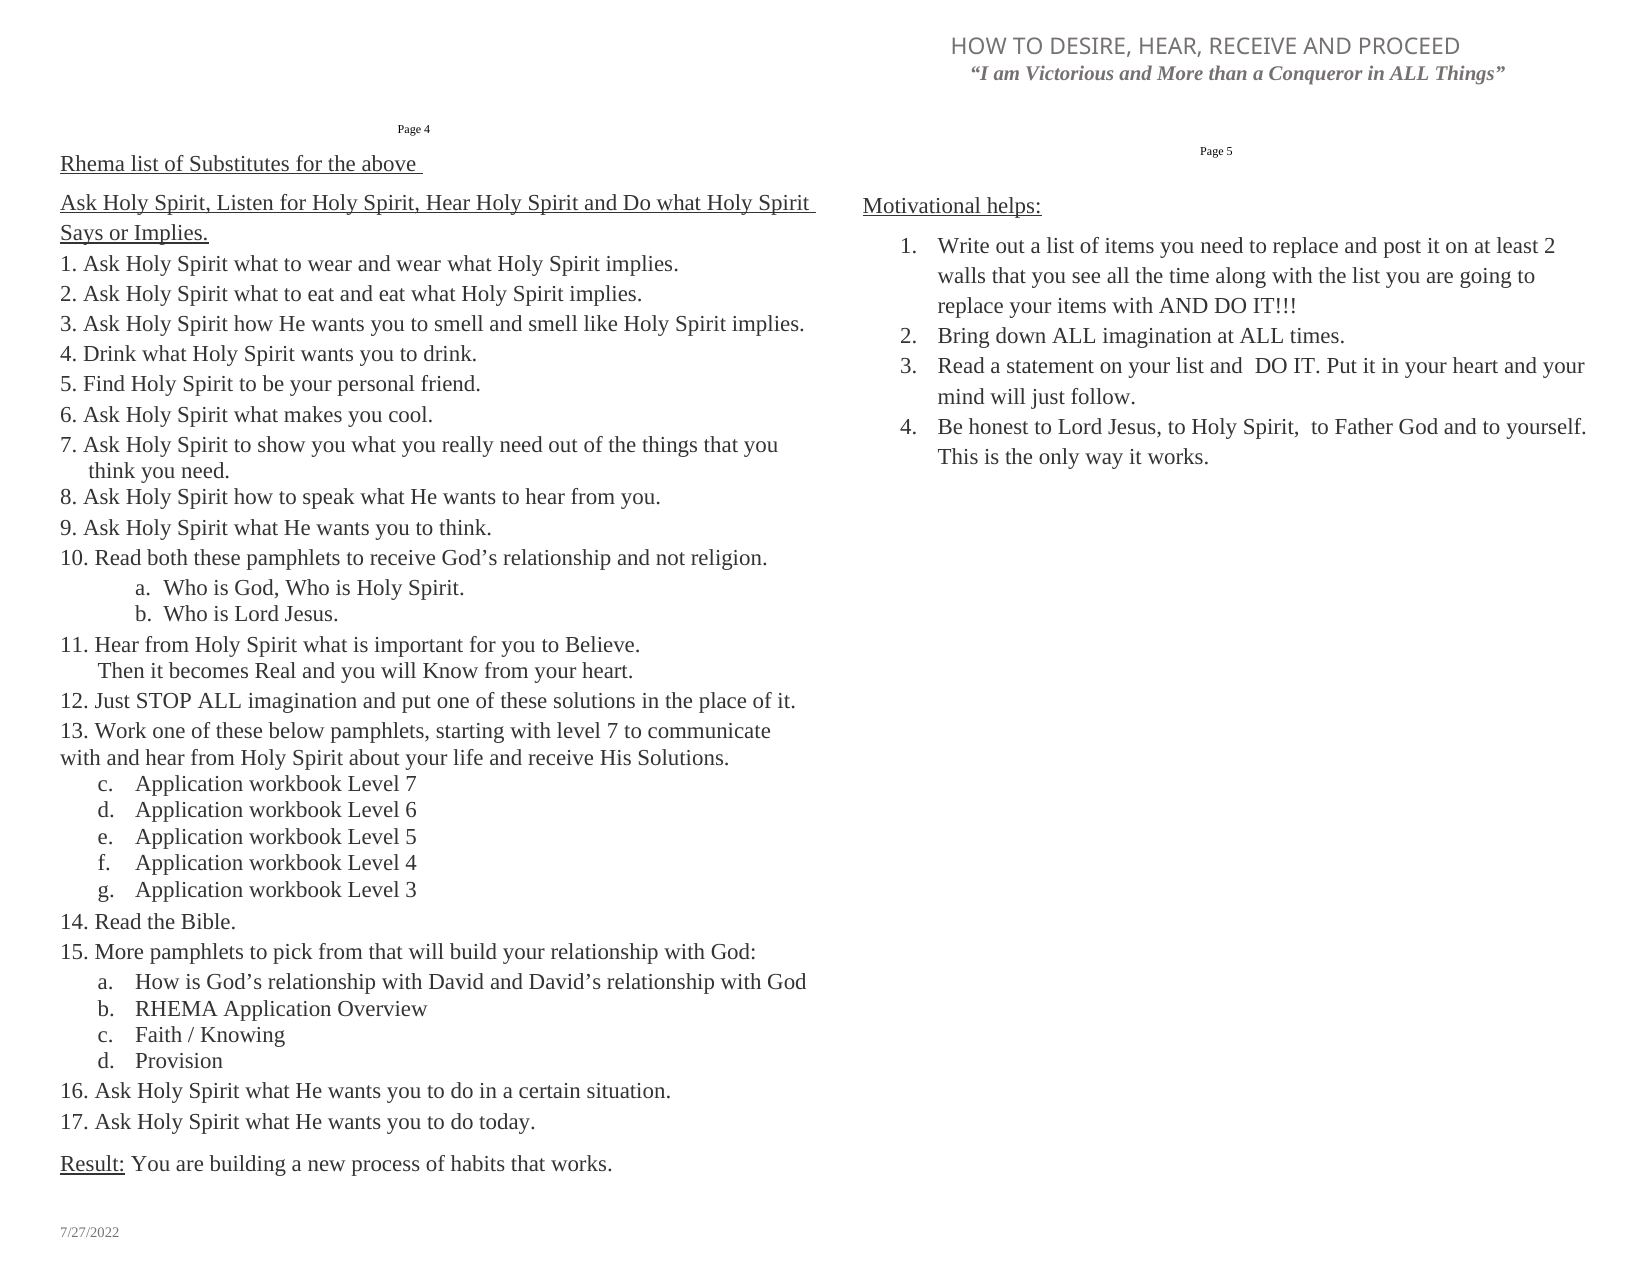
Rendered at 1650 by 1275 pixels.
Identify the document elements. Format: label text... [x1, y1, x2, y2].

text 13. Work one of these below pamphlets, starting with level 7 to communicate with and hear from Holy Spirit about your life and receive His Solutions. [60, 717, 801, 770]
list Read a statement on your list and DO IT. Put it in your heart and your mind will just follow. [900, 353, 1590, 409]
text 8. Ask Holy Spirit how to speak what He wants to hear from you. [60, 483, 787, 510]
list Who is Lord Jesus. [135, 601, 787, 627]
list Application workbook Level 4 [97, 849, 787, 876]
text 17. Ask Holy Spirit what He wants you to do today. [60, 1108, 787, 1134]
text Result: You are building a new process of habits that works. [60, 1150, 787, 1177]
text 7. Ask Holy Spirit to show you what you really need out of the things that you think you need. [60, 431, 787, 483]
text 2. Ask Holy Spirit what to eat and eat what Holy Spirit implies. [60, 280, 787, 306]
text 14. Read the Bible. [60, 908, 787, 934]
text 9. Ask Holy Spirit what He wants you to think. [60, 514, 787, 540]
text 16. Ask Holy Spirit what He wants you to do in a certain situation. [60, 1077, 787, 1104]
text Page 5 [862, 134, 1590, 158]
list Application workbook Level 7 [97, 770, 787, 797]
list Application workbook Level 3 [97, 876, 787, 904]
text 5. Find Holy Spirit to be your personal friend. [60, 370, 787, 397]
text 10. Read both these pamphlets to receive God’s relationship and not religion. [60, 544, 787, 570]
list Write out a list of items you need to replace and post it on at least 2 walls that you see all the time along with the list you are going to replace your items with AND DO IT!!! [900, 232, 1590, 318]
text 1. Ask Holy Spirit what to wear and wear what Holy Spirit implies. [60, 249, 787, 276]
list How is God’s relationship with David and David’s relationship with God [97, 968, 810, 994]
list Application workbook Level 5 [97, 823, 787, 849]
list RHEMA Application Overview [97, 994, 787, 1021]
text 6. Ask Holy Spirit what makes you cool. [60, 401, 787, 427]
list Provision [97, 1047, 787, 1074]
text Motivational helps: [862, 192, 1590, 219]
list Who is God, Who is Holy Spirit. [135, 574, 787, 601]
text 15. More pamphlets to pick from that will build your relationship with God: [60, 938, 787, 964]
text Then it becomes Real and you will Know from your heart. [97, 657, 787, 683]
text 12. Just STOP ALL imagination and put one of these solutions in the place of it. [60, 687, 801, 714]
text Rhema list of Substitutes for the above [60, 150, 787, 176]
list Be honest to Lord Jesus, to Holy Spirit, to Father God and to yourself. [900, 413, 1590, 439]
text 11. Hear from Holy Spirit what is important for you to Believe. [60, 631, 787, 657]
list Faith / Knowing [97, 1021, 787, 1047]
text This is the only way it works. [862, 443, 1590, 469]
list Application workbook Level 6 [97, 797, 787, 823]
list Bring down ALL imagination at ALL times. [900, 322, 1590, 349]
text 3. Ask Holy Spirit how He wants you to smell and smell like Holy Spirit implies. [60, 310, 810, 336]
text 4. Drink what Holy Spirit wants you to drink. [60, 340, 787, 367]
text Ask Holy Spirit, Listen for Holy Spirit, Hear Holy Spirit and Do what Holy Spirit Says or Implies. [60, 189, 825, 246]
text Page 4 [60, 112, 787, 137]
